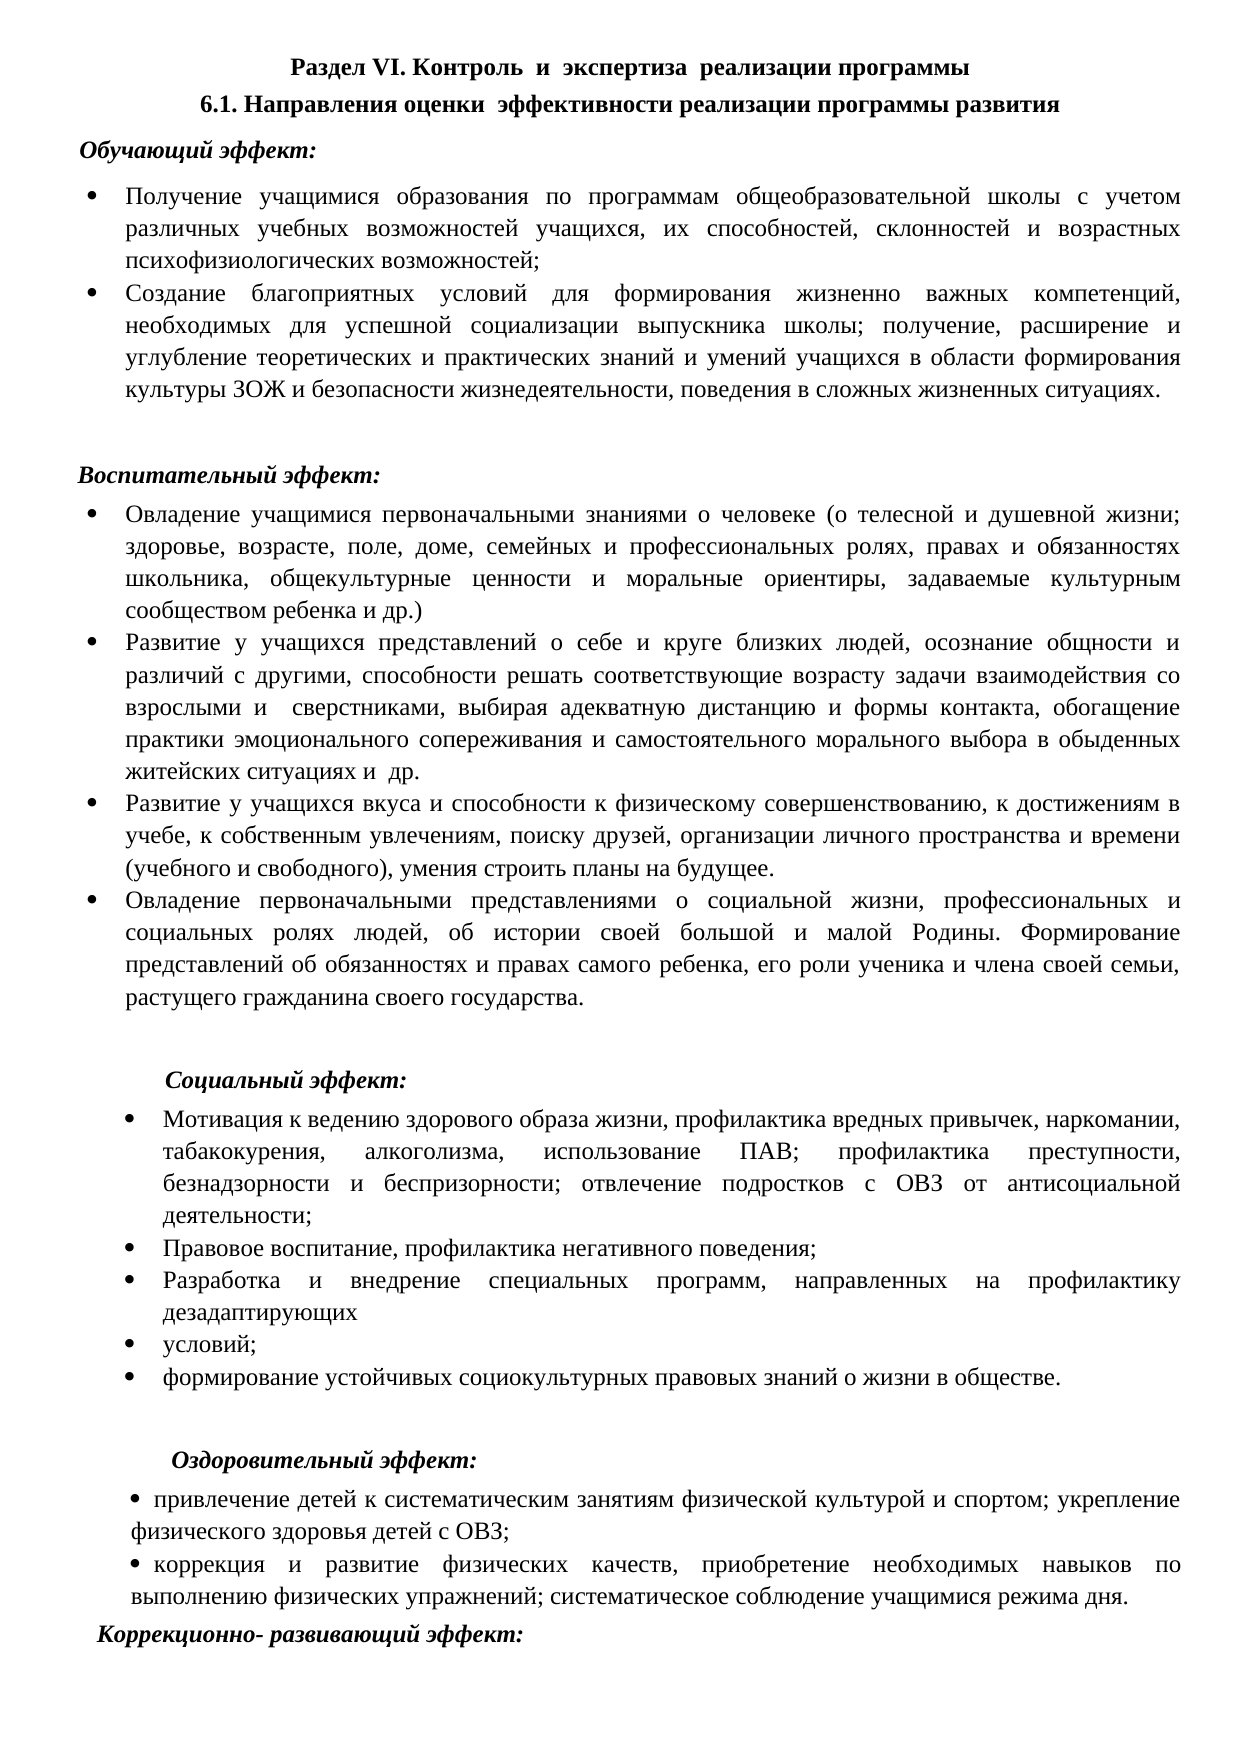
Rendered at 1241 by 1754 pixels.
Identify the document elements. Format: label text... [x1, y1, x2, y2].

subtitle Раздел VI. Контроль и экспертиза реализации программы [80, 52, 1181, 81]
list Правовое воспитание, профилактика негативного поведения; [125, 1233, 1182, 1262]
list формирование устойчивых социокультурных правовых знаний о жизни в обществе. [125, 1362, 1182, 1390]
text Коррекционно- развивающий эффект: [72, 1619, 1182, 1648]
list Разработка и внедрение специальных программ, направленных на профилактику дезадаптирующих [125, 1265, 1182, 1326]
list привлечение детей к систематическим занятиям физической культурой и спортом; укрепление физического здоровья детей с ОВЗ; [131, 1484, 1182, 1545]
list Мотивация к ведению здорового образа жизни, профилактика вредных привычек, наркомании, табакокурения, алкоголизма, использование ПАВ; профилактика преступности, безнадзорности и беспризорности; отвлечение подростков с ОВЗ от антисоциальной деятельности; [125, 1104, 1182, 1229]
list Получение учащимися образования по программам общеобразовательной школы с учетом различных учебных возможностей учащихся, их способностей, склонностей и возрастных психофизиологических возможностей; [88, 181, 1182, 274]
text Социальный эффект: [77, 1065, 1193, 1094]
list коррекция и развитие физических качеств, приобретение необходимых навыков по выполнению физических упражнений; систематическое соблюдение учащимися режима дня. [131, 1549, 1182, 1609]
list Развитие у учащихся представлений о себе и круге близких людей, осознание общности и различий с другими, способности решать соответствующие возрасту задачи взаимодействия со взрослыми и сверстниками, выбирая адекватную дистанцию и формы контакта, обогащение практики эмоционального сопереживания и самостоятельного морального выбора в обыденных житейских ситуациях и др. [88, 627, 1182, 785]
list условий; [125, 1329, 1182, 1358]
text Воспитательный эффект: [77, 460, 1193, 489]
text 6.1. Направления оценки эффективности реализации программы развития Обучающий эффект: [79, 89, 1193, 164]
text Оздоровительный эффект: [77, 1446, 1193, 1474]
list Овладение первоначальными представлениями о социальной жизни, профессиональных и социальных ролях людей, об истории своей большой и малой Родины. Формирование представлений об обязанностях и правах самого ребенка, его роли ученика и члена своей семьи, растущего гражданина своего государства. [88, 885, 1182, 1010]
list Развитие у учащихся вкуса и способности к физическому совершенствованию, к достижениям в учебе, к собственным увлечениям, поиску друзей, организации личного пространства и времени (учебного и свободного), умения строить планы на будущее. [88, 788, 1182, 882]
list Создание благоприятных условий для формирования жизненно важных компетенций, необходимых для успешной социализации выпускника школы; получение, расширение и углубление теоретических и практических знаний и умений учащихся в области формирования культуры ЗОЖ и безопасности жизнедеятельности, поведения в сложных жизненных ситуациях. [88, 278, 1182, 403]
list Овладение учащимися первоначальными знаниями о человеке (о телесной и душевной жизни; здоровье, возрасте, поле, доме, семейных и профессиональных ролях, правах и обязанностях школьника, общекультурные ценности и моральные ориентиры, задаваемые культурным сообществом ребенка и др.) [88, 499, 1182, 624]
